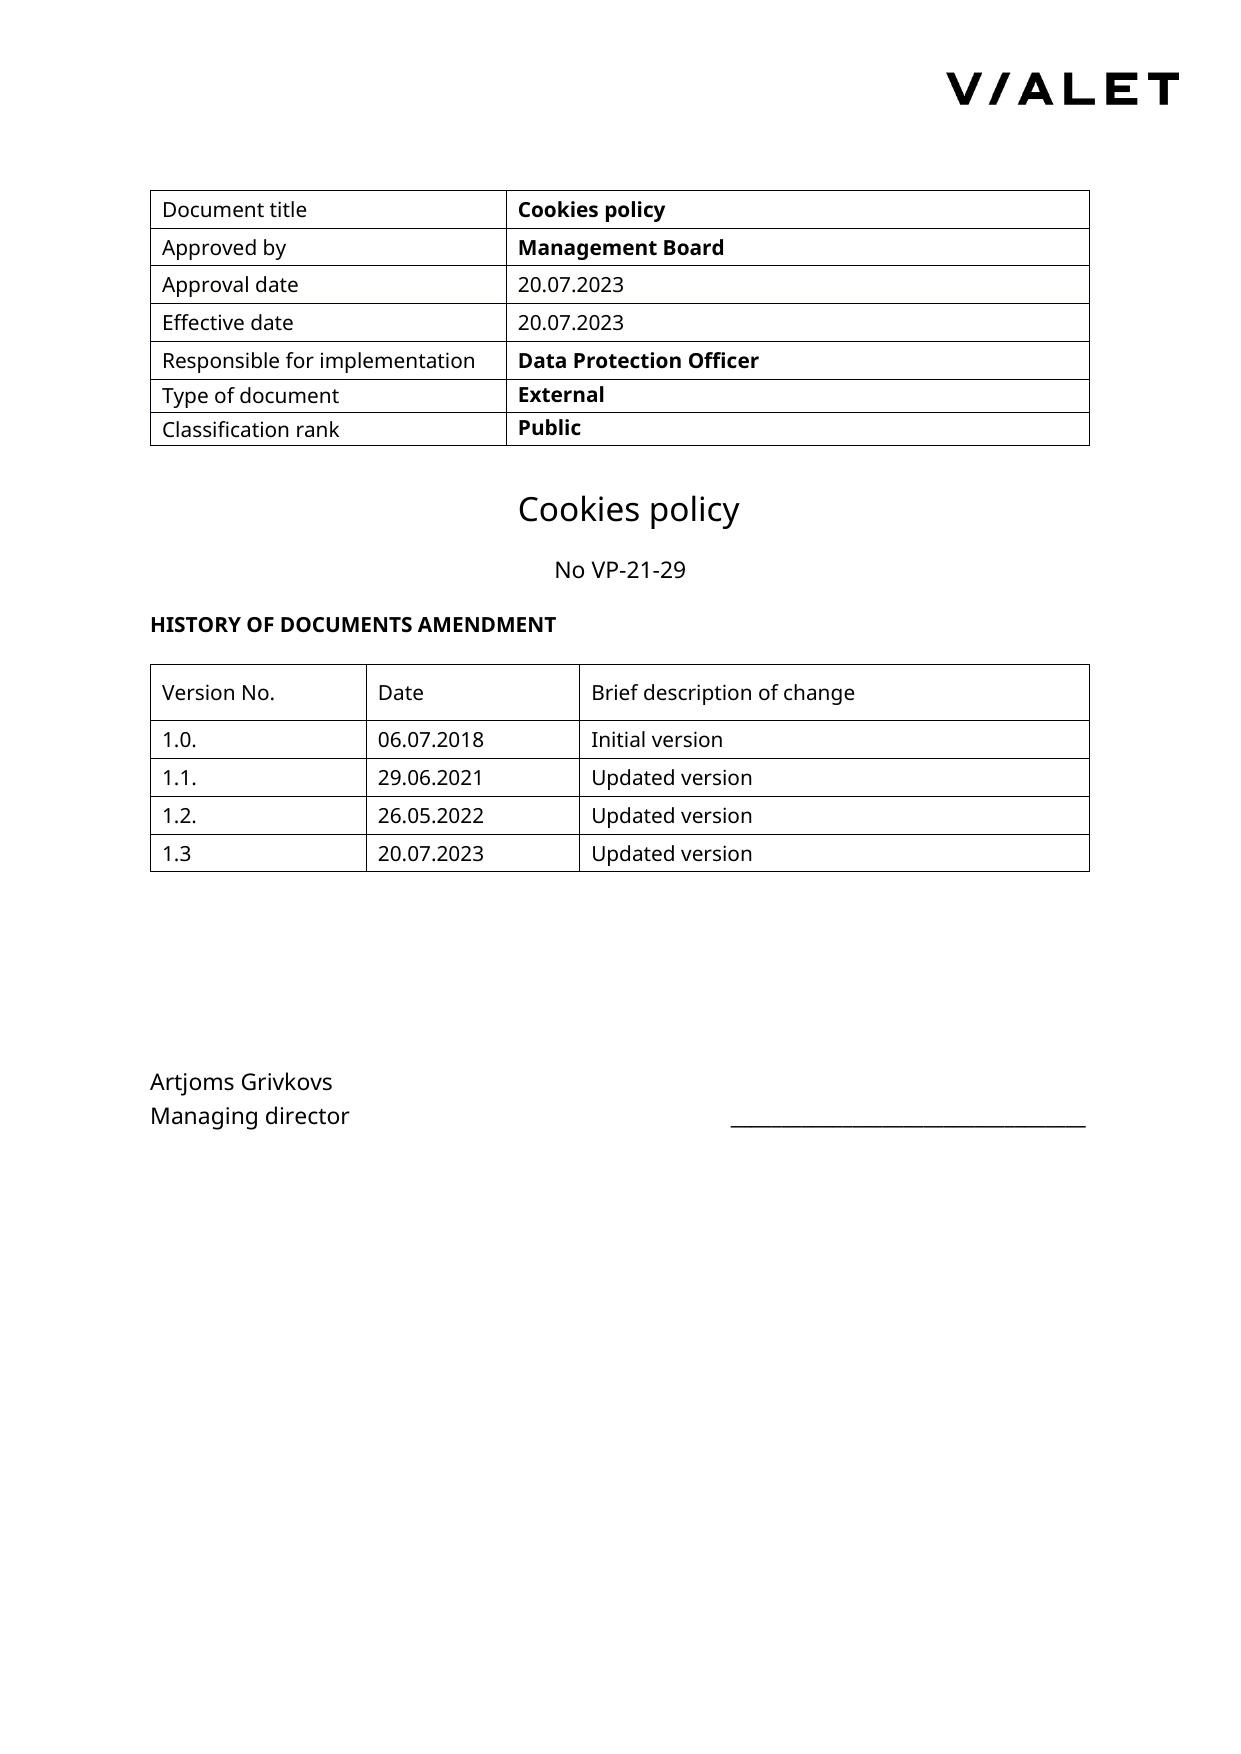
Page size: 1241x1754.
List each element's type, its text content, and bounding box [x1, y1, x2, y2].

table_cell 20.07.2023 [367, 835, 579, 871]
table_cell Public [507, 413, 1089, 445]
table_cell Approved by [151, 229, 506, 265]
table_cell 29.06.2021 [367, 759, 579, 796]
table_cell Type of document [151, 380, 506, 412]
text No VP-21-29 [150, 554, 1090, 585]
table_cell Management Board [507, 229, 1089, 265]
table_cell 06.07.2018 [367, 721, 579, 758]
table_cell Updated version [580, 759, 1089, 796]
table_cell Effective date [151, 304, 506, 341]
text HISTORY OF DOCUMENTS AMENDMENT [150, 610, 1090, 639]
table_cell Approval date [151, 266, 506, 303]
text Artjoms Grivkovs Managing director ___________________________________ [150, 1066, 1090, 1131]
table_cell Initial version [580, 721, 1089, 758]
table_cell 26.05.2022 [367, 797, 579, 833]
table_header Brief description of change [580, 665, 1089, 720]
table_header Date [367, 665, 579, 720]
table_cell Updated version [580, 797, 1089, 833]
table_cell 20.07.2023 [507, 266, 1089, 303]
table_cell Classification rank [151, 413, 506, 445]
table_header Document title [151, 191, 506, 227]
table_cell 1.3 [151, 835, 366, 871]
table_cell 1.2. [151, 797, 366, 833]
table_cell 20.07.2023 [507, 304, 1089, 341]
table_cell Data Protection Officer [507, 342, 1089, 379]
table_cell Updated version [580, 835, 1089, 871]
table_header Cookies policy [507, 191, 1089, 227]
table_cell External [507, 380, 1089, 412]
table_header Version No. [151, 665, 366, 720]
table_cell Responsible for implementation [151, 342, 506, 379]
text Cookies policy [150, 486, 1090, 531]
table_cell 1.0. [151, 721, 366, 758]
table_cell 1.1. [151, 759, 366, 796]
picture [946, 72, 1179, 105]
